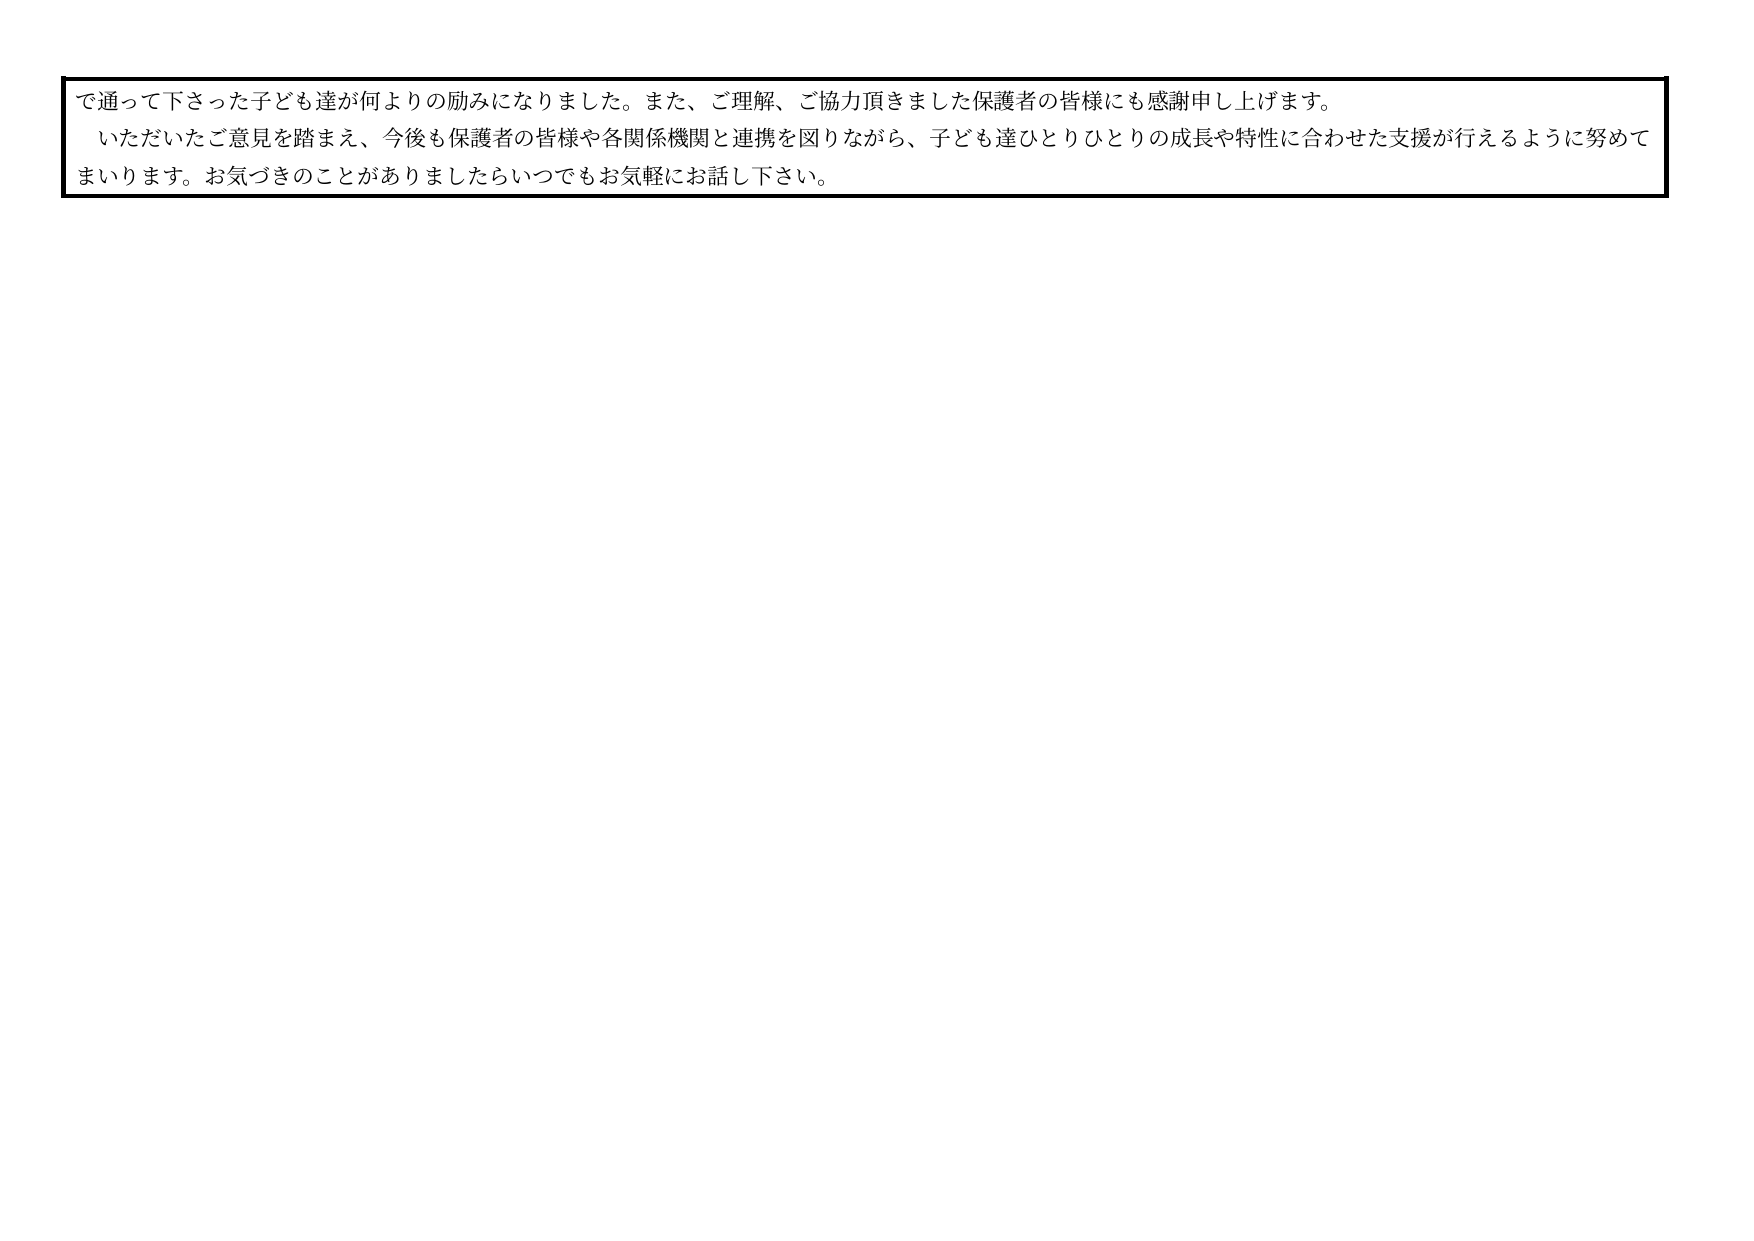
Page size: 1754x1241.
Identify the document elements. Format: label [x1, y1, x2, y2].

table_header [66, 81, 1664, 193]
